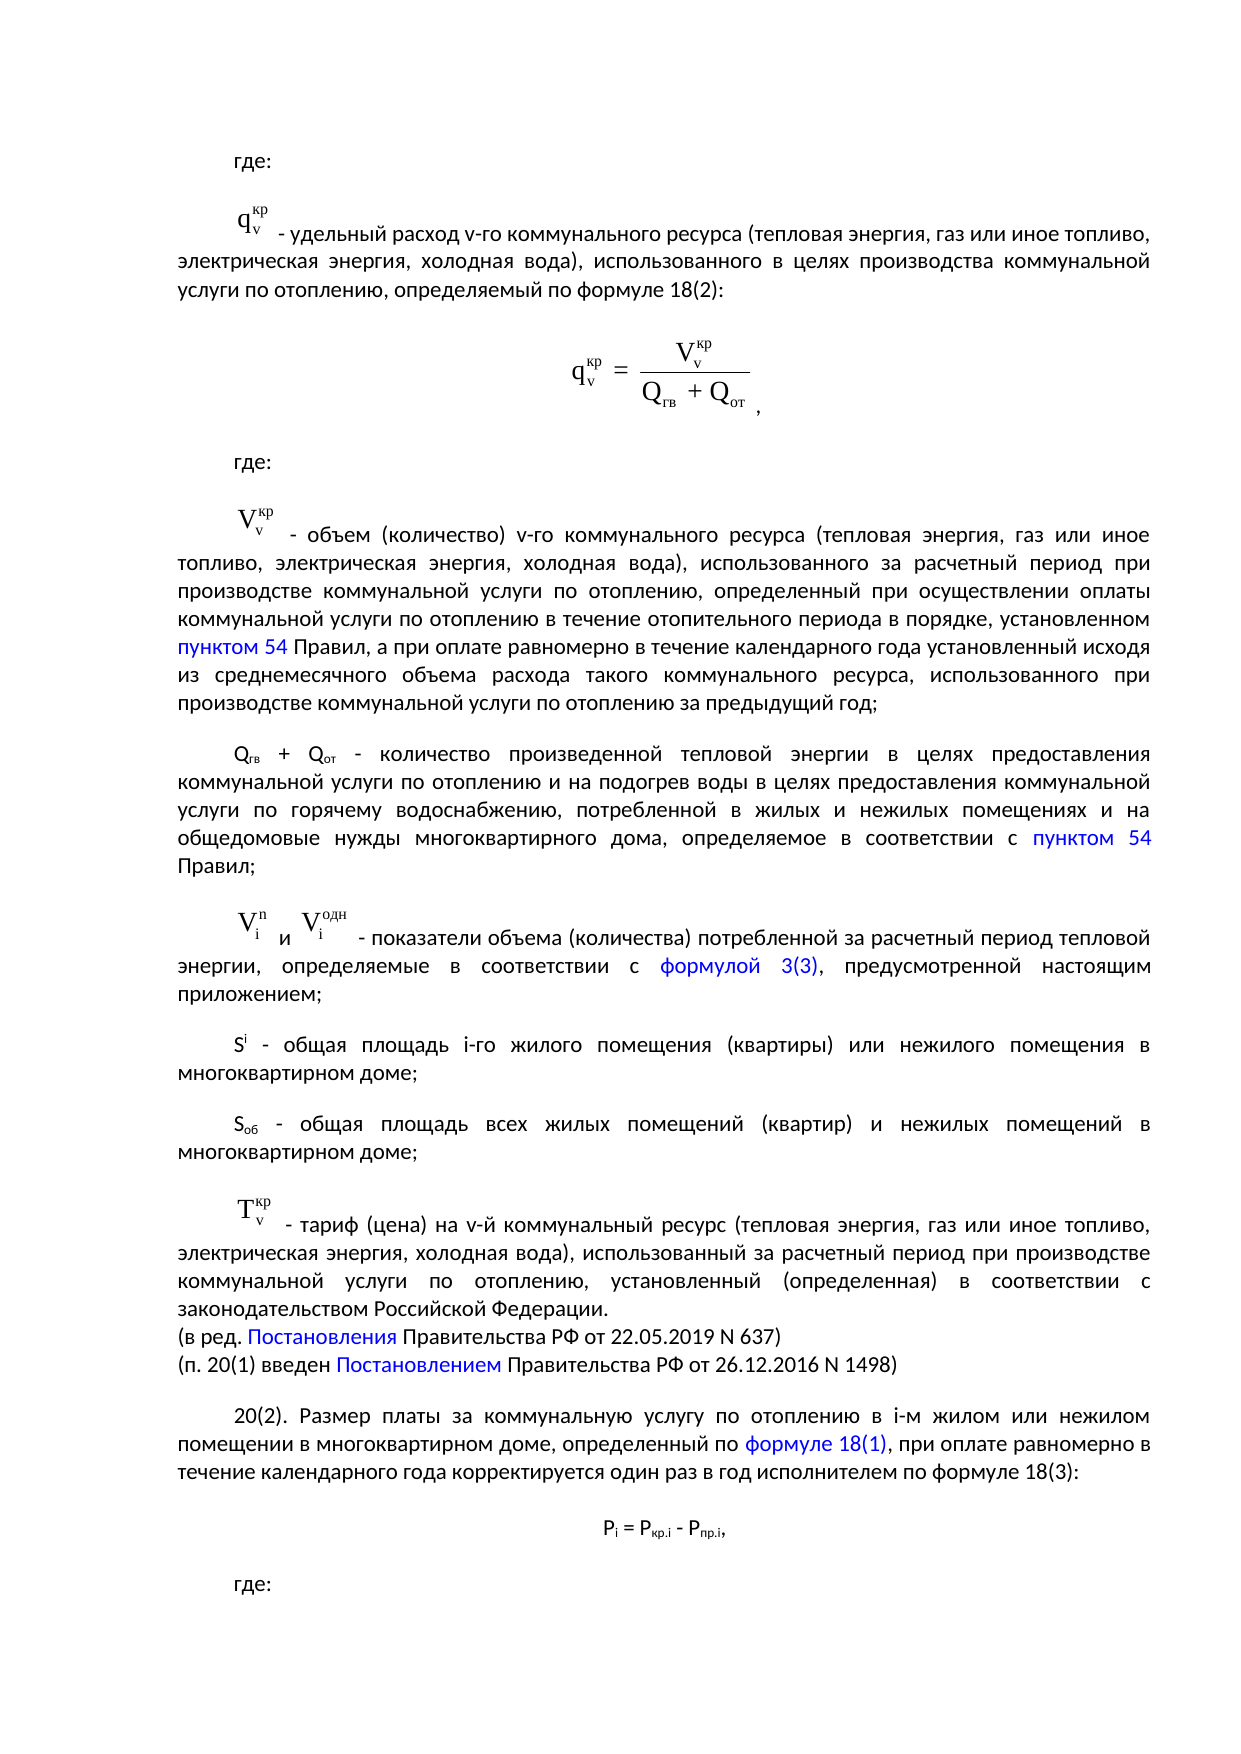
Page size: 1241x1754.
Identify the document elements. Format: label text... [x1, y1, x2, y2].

text Sоб - общая площадь всех жилых помещений (квартир) и нежилых помещений в многоквартирном доме; [177, 1109, 1152, 1166]
text где: [177, 146, 1152, 174]
text (в ред. Постановления Правительства РФ от 22.05.2019 N 637) [177, 1322, 1152, 1350]
text - удельный расход v-го коммунального ресурса (тепловая энергия, газ или иное топливо, электрическая энергия, холодная вода), использованного в целях производства коммунальной услуги по отоплению, определяемый по формуле 18(2): [177, 197, 1152, 303]
text Qгв + Qот - количество произведенной тепловой энергии в целях предоставления коммунальной услуги по отоплению и на подогрев воды в целях предоставления коммунальной услуги по горячему водоснабжению, потребленной в жилых и нежилых помещениях и на общедомовые нужды многоквартирного дома, определяемое в соответствии с пунктом 54 Правил; [177, 739, 1152, 879]
text где: [177, 1569, 1152, 1597]
text Si - общая площадь i-го жилого помещения (квартиры) или нежилого помещения в многоквартирном доме; [177, 1031, 1152, 1087]
text 20(2). Размер платы за коммунальную услугу по отоплению в i-м жилом или нежилом помещении в многоквартирном доме, определенный по формуле 18(1), при оплате равномерно в течение календарного года корректируется один раз в год исполнителем по формуле 18(3): [177, 1401, 1152, 1485]
text Рi = Ркр.i - Рпр.i, [177, 1513, 1152, 1541]
text - тариф (цена) на v-й коммунальный ресурс (тепловая энергия, газ или иное топливо, электрическая энергия, холодная вода), использованный за расчетный период при производстве коммунальной услуги по отоплению, установленный (определенная) в соответствии с законодательством Российской Федерации. [177, 1188, 1152, 1322]
text где: [177, 447, 1152, 475]
text - объем (количество) v-го коммунального ресурса (тепловая энергия, газ или иное топливо, электрическая энергия, холодная вода), использованного за расчетный период при производстве коммунальной услуги по отоплению, определенный при осуществлении оплаты коммунальной услуги по отоплению в течение отопительного периода в порядке, установленном пунктом 54 Правил, а при оплате равномерно в течение календарного года установленный исходя из среднемесячного объема расхода такого коммунального ресурса, использованного при производстве коммунальной услуги по отоплению за предыдущий год; [177, 498, 1152, 716]
text , [177, 331, 1152, 419]
text (п. 20(1) введен Постановлением Правительства РФ от 26.12.2016 N 1498) [177, 1350, 1152, 1378]
text и - показатели объема (количества) потребленной за расчетный период тепловой энергии, определяемые в соответствии с формулой 3(3), предусмотренной настоящим приложением; [177, 902, 1152, 1008]
